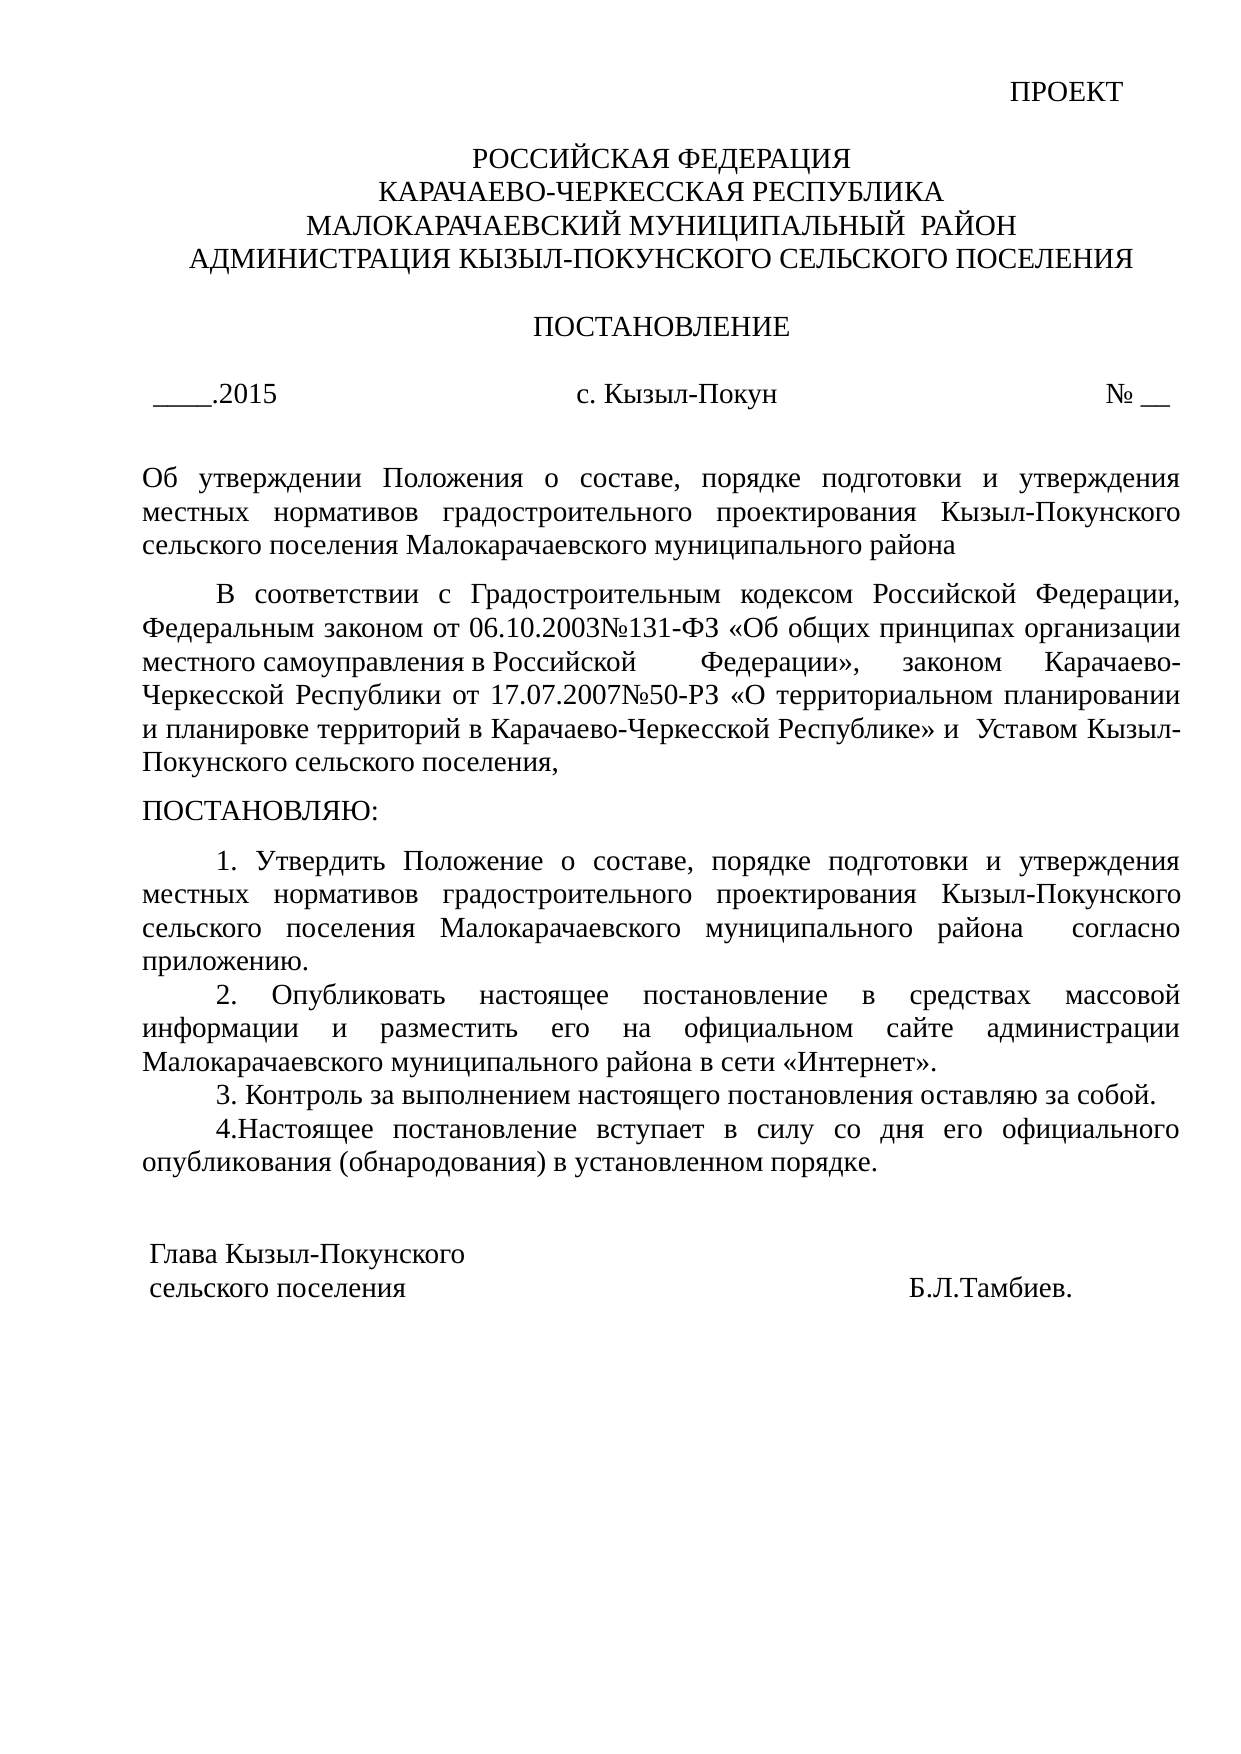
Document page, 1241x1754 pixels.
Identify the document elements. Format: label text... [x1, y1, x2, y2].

text Глава Кызыл-Покунского [142, 1237, 1181, 1270]
text КАРАЧАЕВО-ЧЕРКЕССКАЯ РЕСПУБЛИКА [142, 174, 1181, 208]
text Об утверждении Положения о составе, порядке подготовки и утверждения местных нормативов градостроительного проектирования Кызыл-Покунского сельского поселения Малокарачаевского муниципального района [142, 460, 1181, 561]
text РОССИЙСКАЯ ФЕДЕРАЦИЯ [142, 141, 1181, 174]
text В соответствии с Градостроительным кодексом Российской Федерации, Федеральным законом от 06.10.2003№131-ФЗ «Об общих принципах организации местного самоуправления в Российской Федерации», законом Карачаево-Черкесской Республики от 17.07.2007№50-РЗ «О территориальном планировании и планировке территорий в Карачаево-Черкесской Республике» и Уставом Кызыл-Покунского сельского поселения, [142, 577, 1181, 778]
text ПОСТАНОВЛЕНИЕ [142, 309, 1181, 342]
text 1. Утвердить Положение о составе, порядке подготовки и утверждения местных нормативов градостроительного проектирования Кызыл-Покунского сельского поселения Малокарачаевского муниципального района согласно приложению. [142, 843, 1181, 977]
text сельского поселения Б.Л.Тамбиев. [142, 1270, 1181, 1304]
text МАЛОКАРАЧАЕВСКИЙ МУНИЦИПАЛЬНЫЙ РАЙОН [142, 208, 1181, 242]
text ПРОЕКТ [142, 74, 1181, 107]
text 3. Контроль за выполнением настоящего постановления оставляю за собой. [142, 1077, 1181, 1111]
text ____.2015 с. Кызыл-Покун № __ [142, 376, 1181, 409]
text АДМИНИСТРАЦИЯ КЫЗЫЛ-ПОКУНСКОГО СЕЛЬСКОГО ПОСЕЛЕНИЯ [142, 242, 1181, 275]
text ПОСТАНОВЛЯЮ: [142, 793, 1181, 827]
text 4.Настоящее постановление вступает в силу со дня его официального опубликования (обнародования) в установленном порядке. [142, 1111, 1181, 1178]
text 2. Опубликовать настоящее постановление в средствах массовой информации и разместить его на официальном сайте администрации Малокарачаевского муниципального района в сети «Интернет». [142, 977, 1181, 1077]
